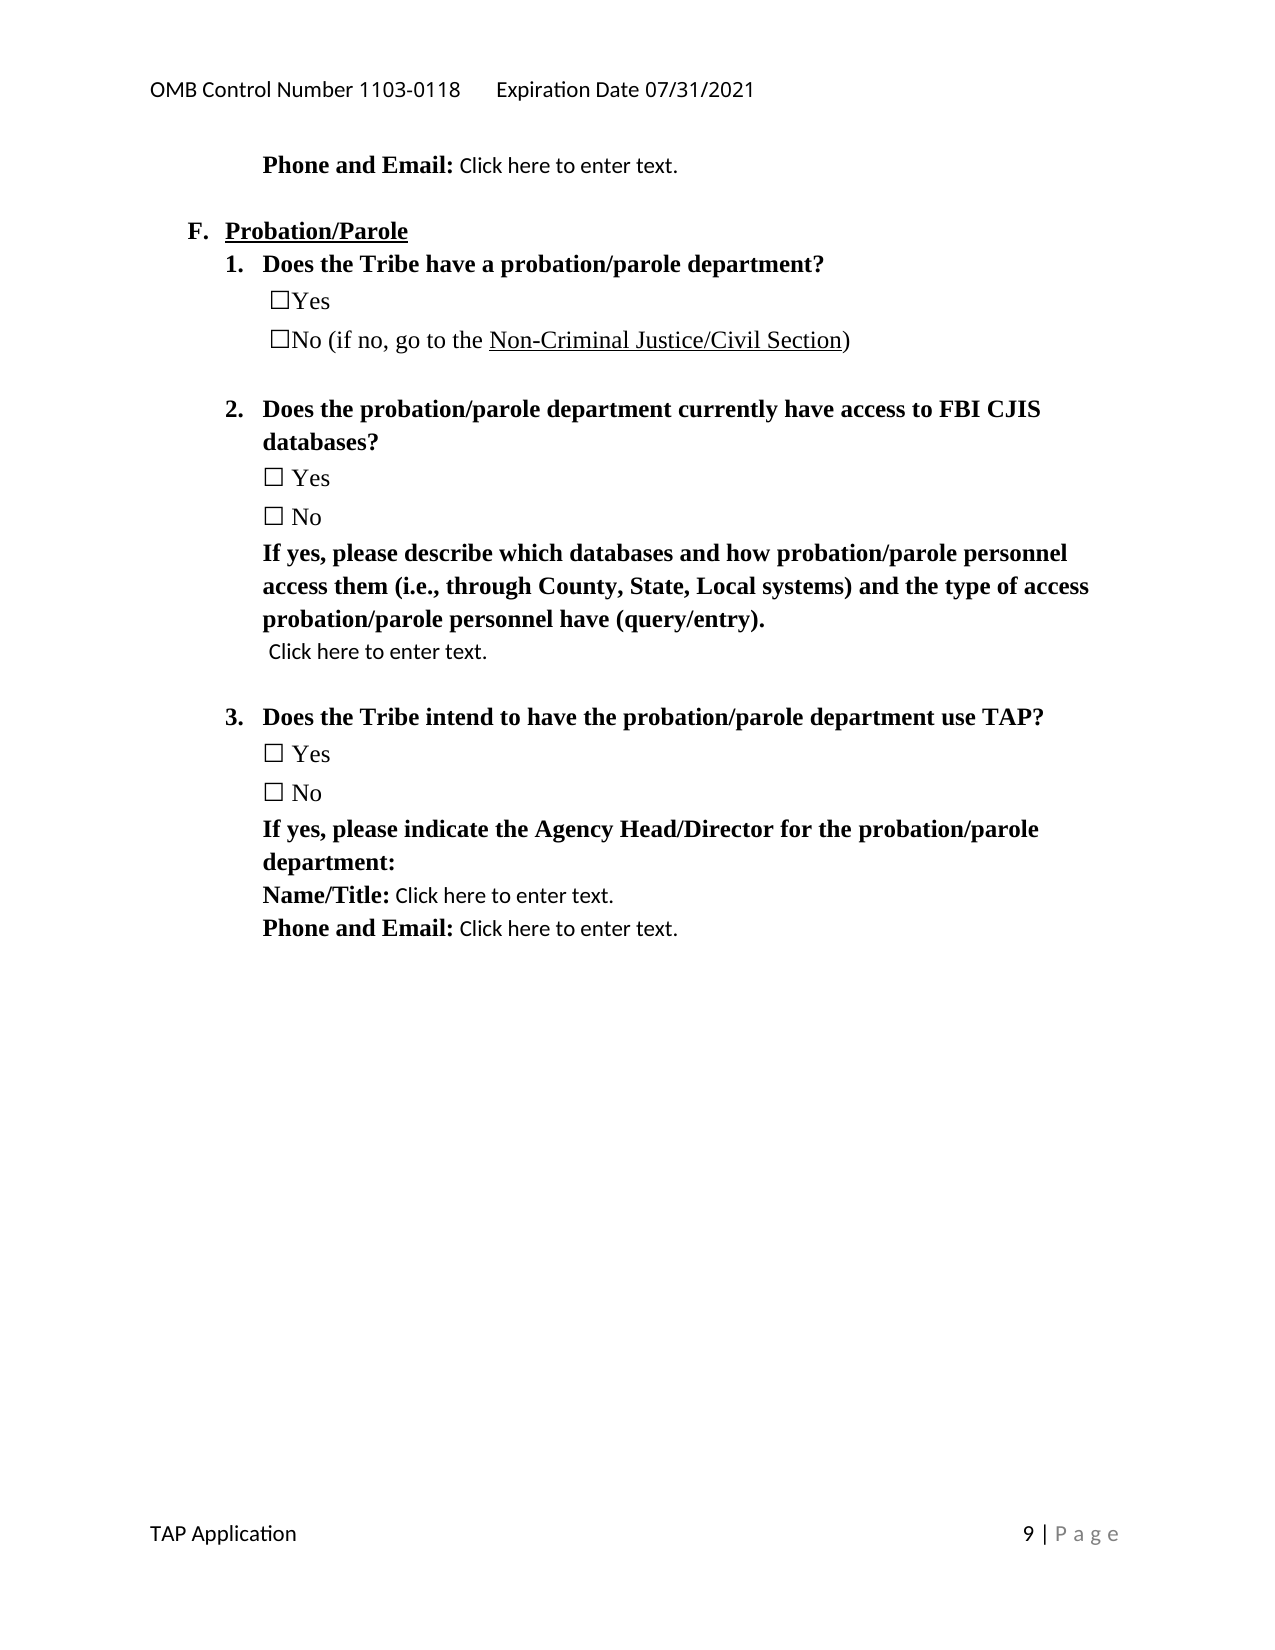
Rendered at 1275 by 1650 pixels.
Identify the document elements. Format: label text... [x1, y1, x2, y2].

list Does the Tribe have a probation/parole department? [225, 249, 1125, 278]
list Phone and Email: [262, 913, 1125, 942]
text Name/Title: [262, 880, 1125, 909]
text No [187, 499, 1125, 533]
list If yes, please describe which databases and how probation/parole personnel access them (i.e., through County, State, Local systems) and the type of access probation/parole personnel have (query/entry). [262, 538, 1125, 633]
list Phone and Email: [262, 150, 1125, 179]
list Probation/Parole [187, 216, 1125, 245]
list Does the probation/parole department currently have access to FBI CJIS databases? [225, 394, 1125, 456]
text No [262, 775, 1125, 809]
text Yes [262, 460, 1125, 494]
list No (if no, go to the Non-Criminal Justice/Civil Section) [262, 322, 1125, 356]
list Does the Tribe intend to have the probation/parole department use TAP? [225, 702, 1125, 731]
text If yes, please indicate the Agency Head/Director for the probation/parole department: [262, 814, 1125, 876]
text Yes [262, 736, 1125, 769]
list Yes [262, 282, 1125, 316]
